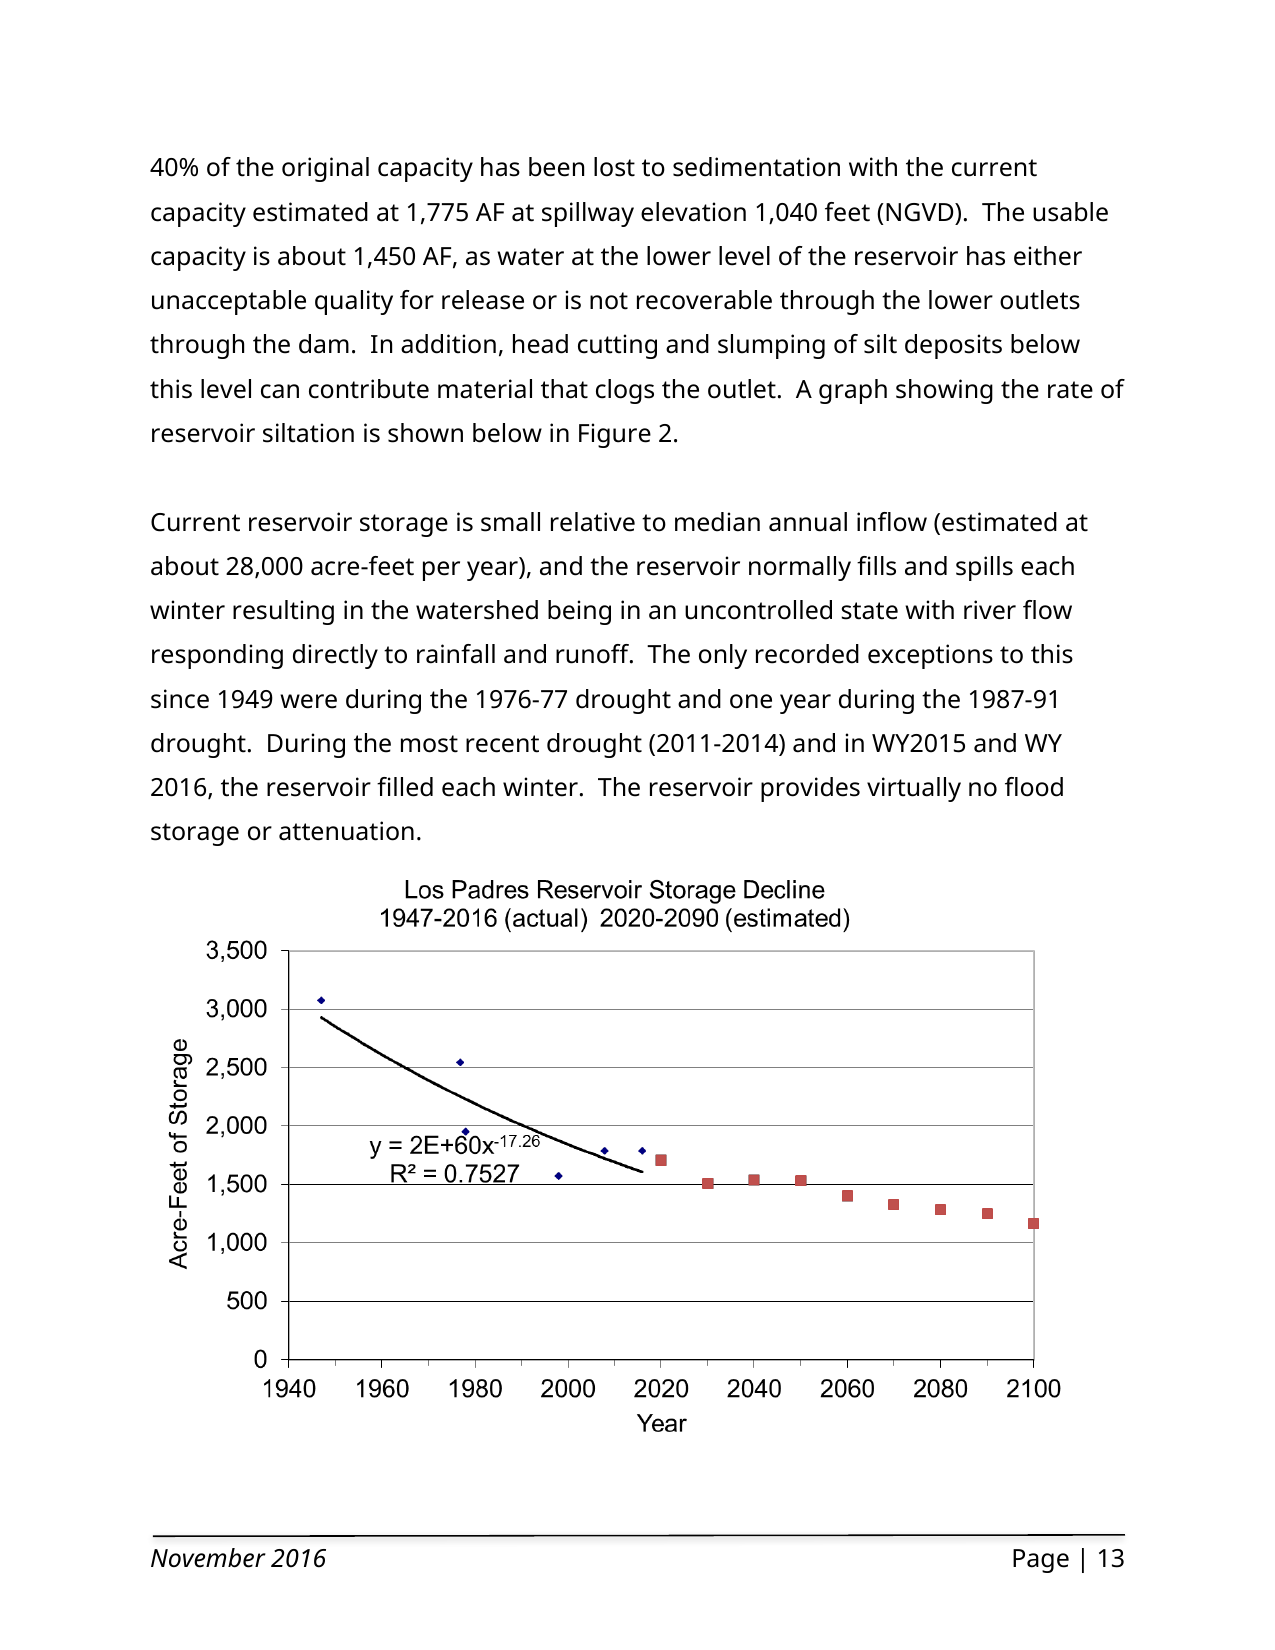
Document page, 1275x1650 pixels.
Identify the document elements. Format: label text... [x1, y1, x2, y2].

text Current reservoir storage is small relative to median annual inflow (estimated at about 28,000 acre-feet per year), and the reservoir normally fills and spills each winter resulting in the watershed being in an uncontrolled state with river flow responding directly to rainfall and runoff. The only recorded exceptions to this since 1949 were during the 1976-77 drought and one year during the 1987-91 drought. During the most recent drought (2011-2014) and in WY2015 and WY 2016, the reservoir filled each winter. The reservoir provides virtually no flood storage or attenuation. [150, 504, 1125, 848]
picture [150, 858, 1077, 1450]
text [150, 150, 1125, 450]
